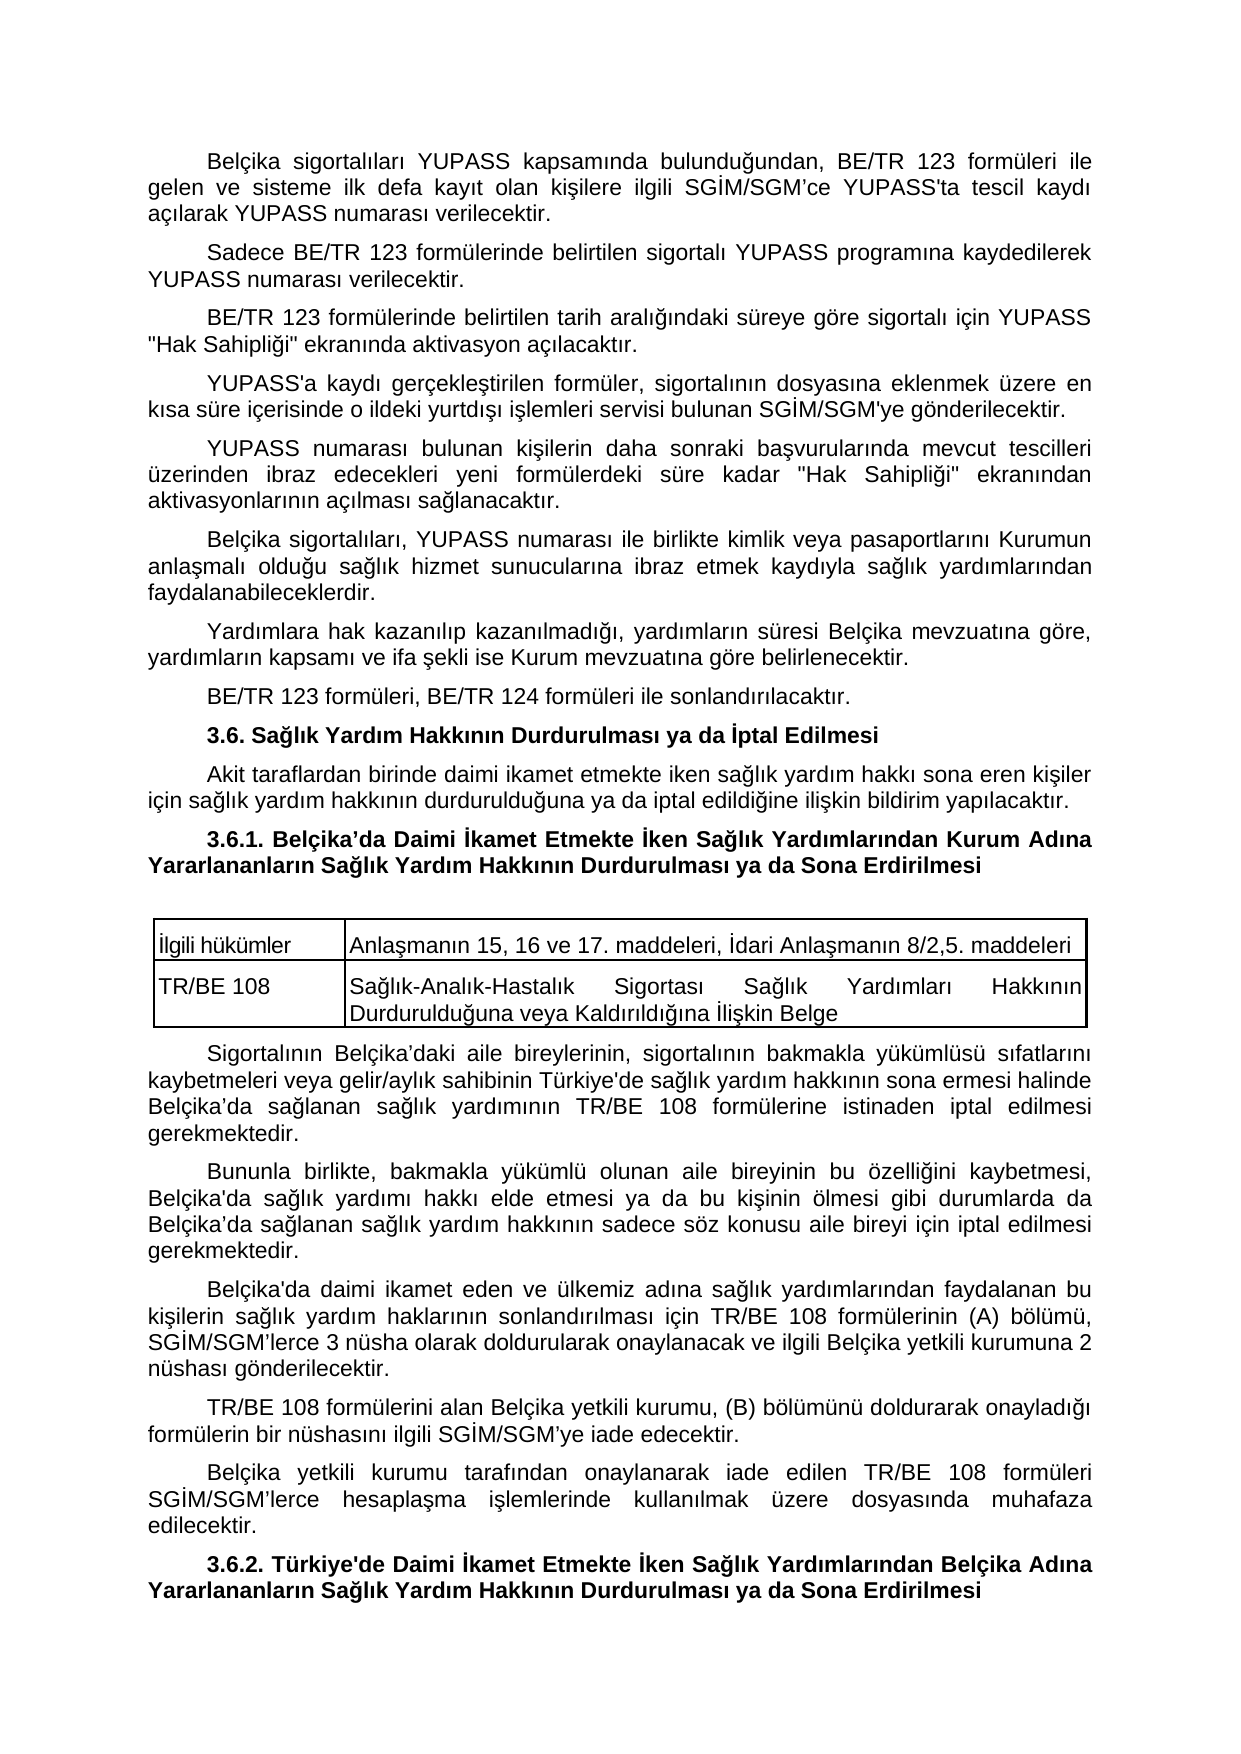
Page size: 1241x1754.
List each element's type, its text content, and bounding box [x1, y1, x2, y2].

text TR/BE 108 formülerini alan Belçika yetkili kurumu, (B) bölümünü doldurarak onayladığı formülerin bir nüshasını ilgili SGİM/SGM’ye iade edecektir. [148, 1394, 1093, 1447]
text YUPASS numarası bulunan kişilerin daha sonraki başvurularında mevcut tescilleri üzerinden ibraz edecekleri yeni formülerdeki süre kadar "Hak Sahipliği" ekranından aktivasyonlarının açılması sağlanacaktır. [148, 435, 1093, 514]
text Sadece BE/TR 123 formülerinde belirtilen sigortalı YUPASS programına kaydedilerek YUPASS numarası verilecektir. [148, 239, 1093, 292]
text BE/TR 123 formülerinde belirtilen tarih aralığındaki süreye göre sigortalı için YUPASS "Hak Sahipliği" ekranında aktivasyon açılacaktır. [148, 304, 1093, 357]
table_header Anlaşmanın 15, 16 ve 17. maddeleri, İdari Anlaşmanın 8/2,5. maddeleri [346, 920, 1085, 958]
table_cell TR/BE 108 [155, 961, 344, 1026]
text YUPASS'a kaydı gerçekleştirilen formüler, sigortalının dosyasına eklenmek üzere en kısa süre içerisinde o ildeki yurtdışı işlemleri servisi bulunan SGİM/SGM'ye gönderilecektir. [148, 369, 1093, 422]
text Belçika yetkili kurumu tarafından onaylanarak iade edilen TR/BE 108 formüleri SGİM/SGM’lerce hesaplaşma işlemlerinde kullanılmak üzere dosyasında muhafaza edilecektir. [148, 1459, 1093, 1538]
text Sigortalının Belçika’daki aile bireylerinin, sigortalının bakmakla yükümlüsü sıfatlarını kaybetmeleri veya gelir/aylık sahibinin Türkiye'de sağlık yardım hakkının sona ermesi halinde Belçika’da sağlanan sağlık yardımının TR/BE 108 formülerine istinaden iptal edilmesi gerekmektedir. [148, 1040, 1093, 1146]
table_cell Sağlık-Analık-Hastalık Sigortası Sağlık Yardımları Hakkının Durdurulduğuna veya Kaldırıldığına İlişkin Belge [346, 961, 1085, 1026]
table_header İlgili hükümler [155, 920, 344, 958]
text Belçika sigortalıları, YUPASS numarası ile birlikte kimlik veya pasaportlarını Kurumun anlaşmalı olduğu sağlık hizmet sunucularına ibraz etmek kaydıyla sağlık yardımlarından faydalanabileceklerdir. [148, 526, 1093, 605]
text 3.6.1. Belçika’da Daimi İkamet Etmekte İken Sağlık Yardımlarından Kurum Adına Yararlananların Sağlık Yardım Hakkının Durdurulması ya da Sona Erdirilmesi [148, 826, 1093, 879]
text 3.6. Sağlık Yardım Hakkının Durdurulması ya da İptal Edilmesi [148, 722, 1093, 748]
text Belçika sigortalıları YUPASS kapsamında bulunduğundan, BE/TR 123 formüleri ile gelen ve sisteme ilk defa kayıt olan kişilere ilgili SGİM/SGM’ce YUPASS'ta tescil kaydı açılarak YUPASS numarası verilecektir. [148, 148, 1093, 227]
text Bununla birlikte, bakmakla yükümlü olunan aile bireyinin bu özelliğini kaybetmesi, Belçika'da sağlık yardımı hakkı elde etmesi ya da bu kişinin ölmesi gibi durumlarda da Belçika’da sağlanan sağlık yardım hakkının sadece söz konusu aile bireyi için iptal edilmesi gerekmektedir. [148, 1158, 1093, 1264]
text 3.6.2. Türkiye'de Daimi İkamet Etmekte İken Sağlık Yardımlarından Belçika Adına Yararlananların Sağlık Yardım Hakkının Durdurulması ya da Sona Erdirilmesi [148, 1551, 1093, 1604]
text Belçika'da daimi ikamet eden ve ülkemiz adına sağlık yardımlarından faydalanan bu kişilerin sağlık yardım haklarının sonlandırılması için TR/BE 108 formülerinin (A) bölümü, SGİM/SGM’lerce 3 nüsha olarak doldurularak onaylanacak ve ilgili Belçika yetkili kurumuna 2 nüshası gönderilecektir. [148, 1276, 1093, 1382]
text Akit taraflardan birinde daimi ikamet etmekte iken sağlık yardım hakkı sona eren kişiler için sağlık yardım hakkının durdurulduğuna ya da iptal edildiğine ilişkin bildirim yapılacaktır. [148, 761, 1093, 813]
text Yardımlara hak kazanılıp kazanılmadığı, yardımların süresi Belçika mevzuatına göre, yardımların kapsamı ve ifa şekli ise Kurum mevzuatına göre belirlenecektir. [148, 618, 1093, 671]
text BE/TR 123 formüleri, BE/TR 124 formüleri ile sonlandırılacaktır. [148, 683, 1093, 709]
